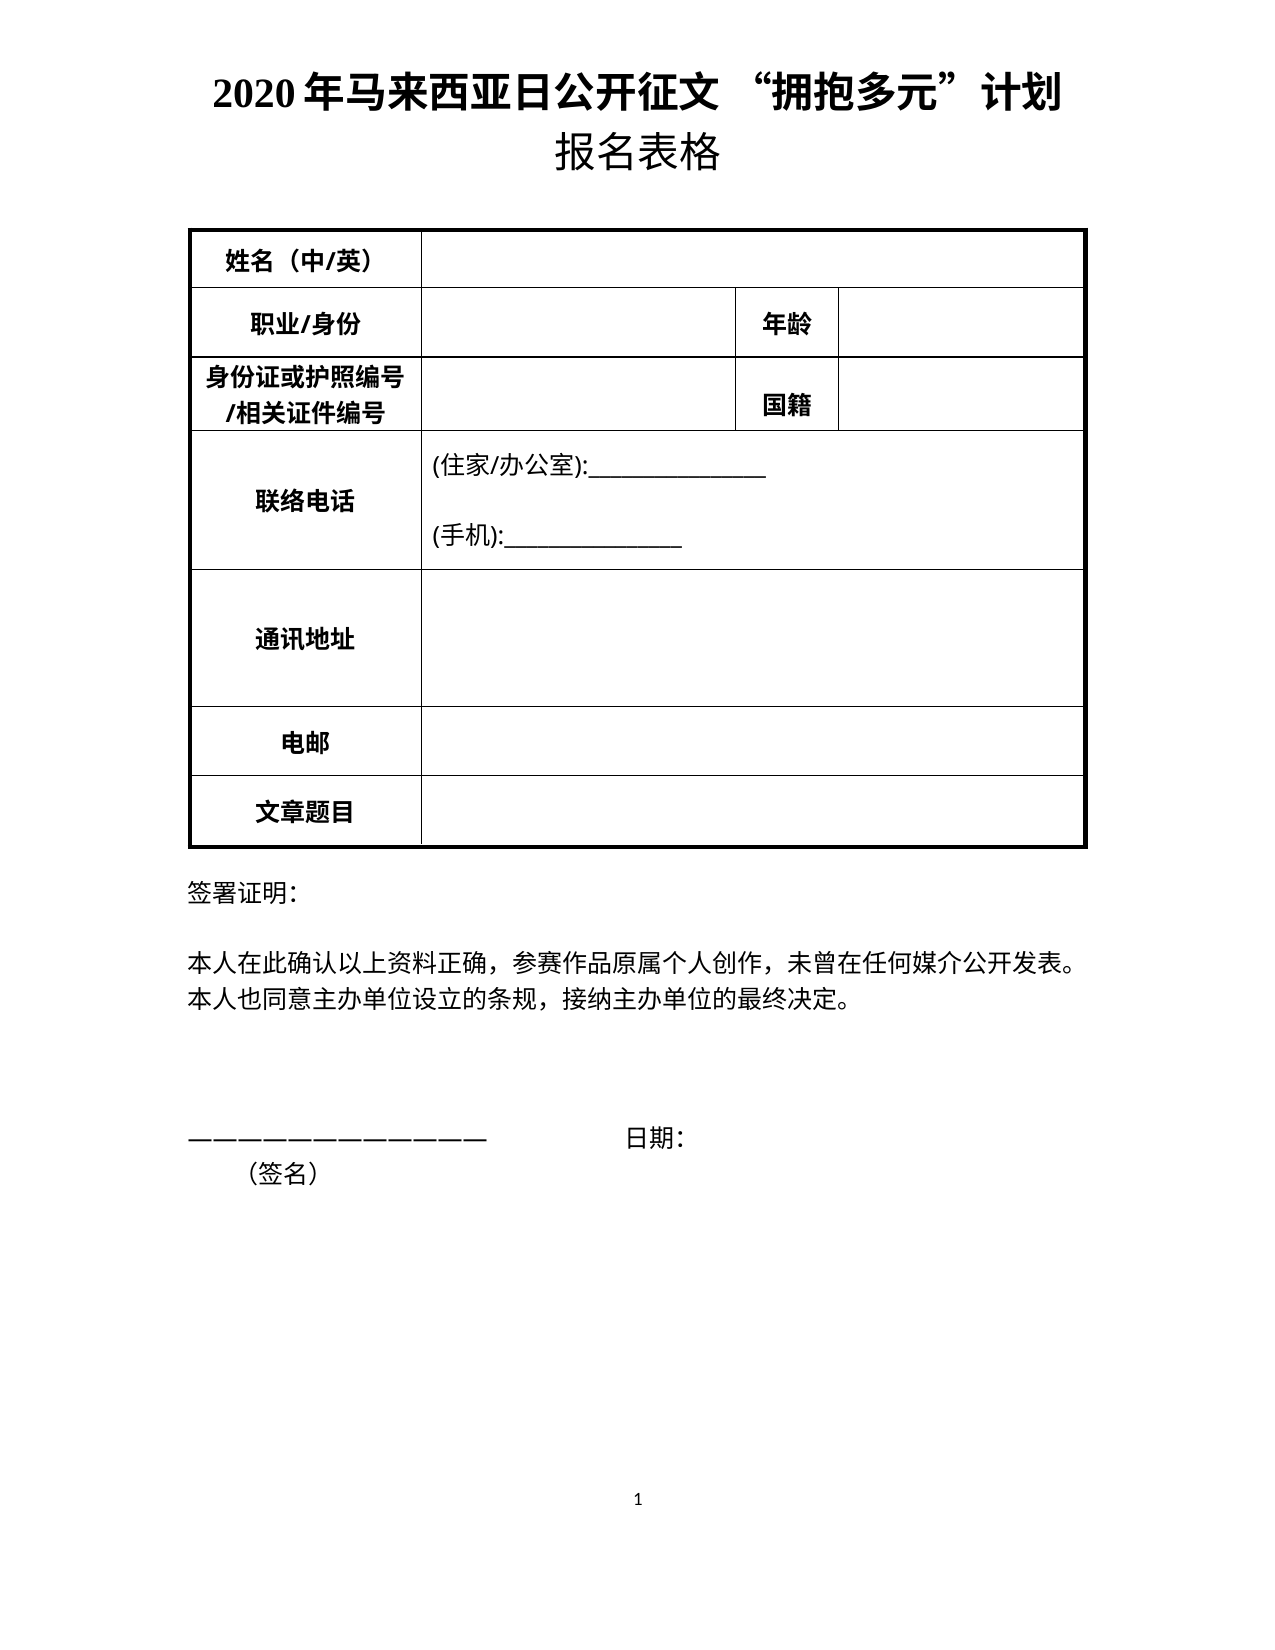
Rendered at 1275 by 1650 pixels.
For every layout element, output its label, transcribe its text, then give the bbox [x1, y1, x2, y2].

table_cell [839, 358, 1083, 430]
table_cell [422, 570, 1083, 706]
table_cell 国籍 [736, 358, 838, 430]
text ———————————— 日期： [187, 1118, 1087, 1154]
table_cell [422, 707, 1083, 775]
text 2020年马来西亚日公开征文 “拥抱多元”计划 [187, 59, 1087, 119]
table_header 姓名（中/英） [192, 232, 421, 287]
table_cell 文章题目 [192, 776, 421, 844]
text 本人在此确认以上资料正确，参赛作品原属个人创作，未曾在任何媒介公开发表。本人也同意主办单位设立的条规，接纳主办单位的最终决定。 [187, 943, 1087, 1016]
table_cell 电邮 [192, 707, 421, 775]
table_cell 职业/身份 [192, 288, 421, 356]
text （签名） [187, 1154, 1087, 1191]
text 签署证明： [187, 873, 1087, 909]
table_header [422, 232, 1083, 287]
table_cell 年龄 [736, 288, 838, 356]
table_cell [839, 288, 1083, 356]
table_cell 联络电话 [192, 431, 421, 569]
table_cell 通讯地址 [192, 570, 421, 706]
table_cell [422, 358, 735, 430]
table_cell (住家/办公室):________________ (手机):________________ [422, 431, 1083, 569]
text 报名表格 [187, 119, 1087, 180]
table_cell 身份证或护照编号/相关证件编号 [192, 358, 421, 430]
table_cell [422, 776, 1083, 844]
table_cell [422, 288, 735, 356]
